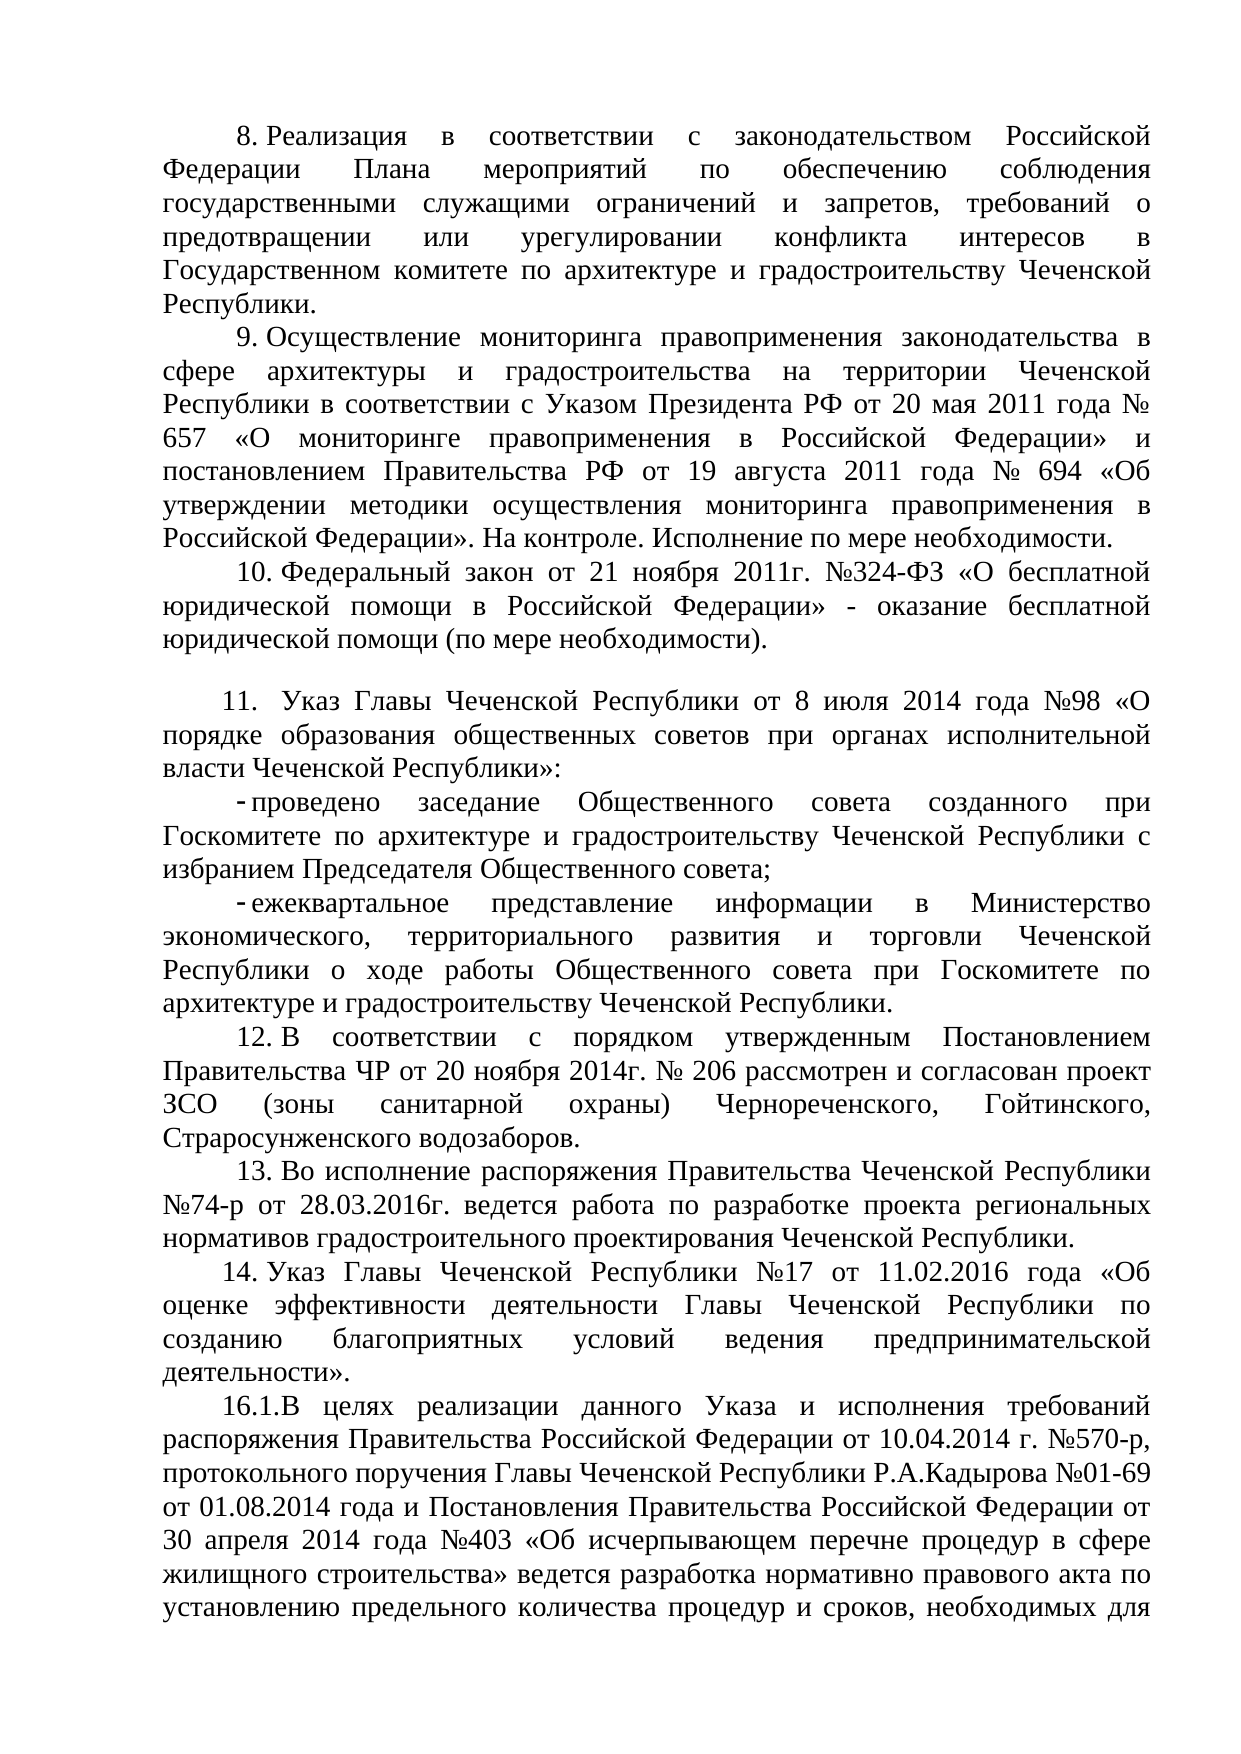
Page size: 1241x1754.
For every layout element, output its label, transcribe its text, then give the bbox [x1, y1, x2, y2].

list Федеральный закон от 21 ноября 2011г. №324-ФЗ «О бесплатной юридической помощи в Российской Федерации» - оказание бесплатной юридической помощи (по мере необходимости). [162, 554, 1152, 655]
list ежеквартальное представление информации в Министерство экономического, территориального развития и торговли Чеченской Республики о ходе работы Общественного совета при Госкомитете по архитектуре и градостроительству Чеченской Республики. [162, 885, 1152, 1019]
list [162, 1388, 1152, 1623]
list В соответствии с порядком утвержденным Постановлением Правительства ЧР от 20 ноября 2014г. № 206 рассмотрен и согласован проект ЗСО (зоны санитарной охраны) Чернореченского, Гойтинского, Страросунженского водозаборов. [162, 1019, 1152, 1153]
list Осуществление мониторинга правоприменения законодательства в сфере архитектуры и градостроительства на территории Чеченской Республики в соответствии с Указом Президента РФ от 20 мая 2011 года № 657 «О мониторинге правоприменения в Российской Федерации» и постановлением Правительства РФ от 19 августа 2011 года № 694 «Об утверждении методики осуществления мониторинга правоприменения в Российской Федерации». На контроле. Исполнение по мере необходимости. [162, 319, 1152, 554]
list Указ Главы Чеченской Республики №17 от 11.02.2016 года «Об оценке эффективности деятельности Главы Чеченской Республики по созданию благоприятных условий ведения предпринимательской деятельности». [162, 1254, 1152, 1388]
list Указ Главы Чеченской Республики от 8 июля 2014 года №98 «О порядке образования общественных советов при органах исполнительной власти Чеченской Республики»: [162, 683, 1152, 784]
list Реализация в соответствии с законодательством Российской Федерации Плана мероприятий по обеспечению соблюдения государственными служащими ограничений и запретов, требований о предотвращении или урегулировании конфликта интересов в Государственном комитете по архитектуре и градостроительству Чеченской Республики. [162, 118, 1152, 319]
list проведено заседание Общественного совета созданного при Госкомитете по архитектуре и градостроительству Чеченской Республики с избранием Председателя Общественного совета; [162, 784, 1152, 885]
list Во исполнение распоряжения Правительства Чеченской Республики №74-р от г. ведется работа по разработке проекта региональных нормативов градостроительного проектирования Чеченской Республики. [162, 1153, 1152, 1254]
